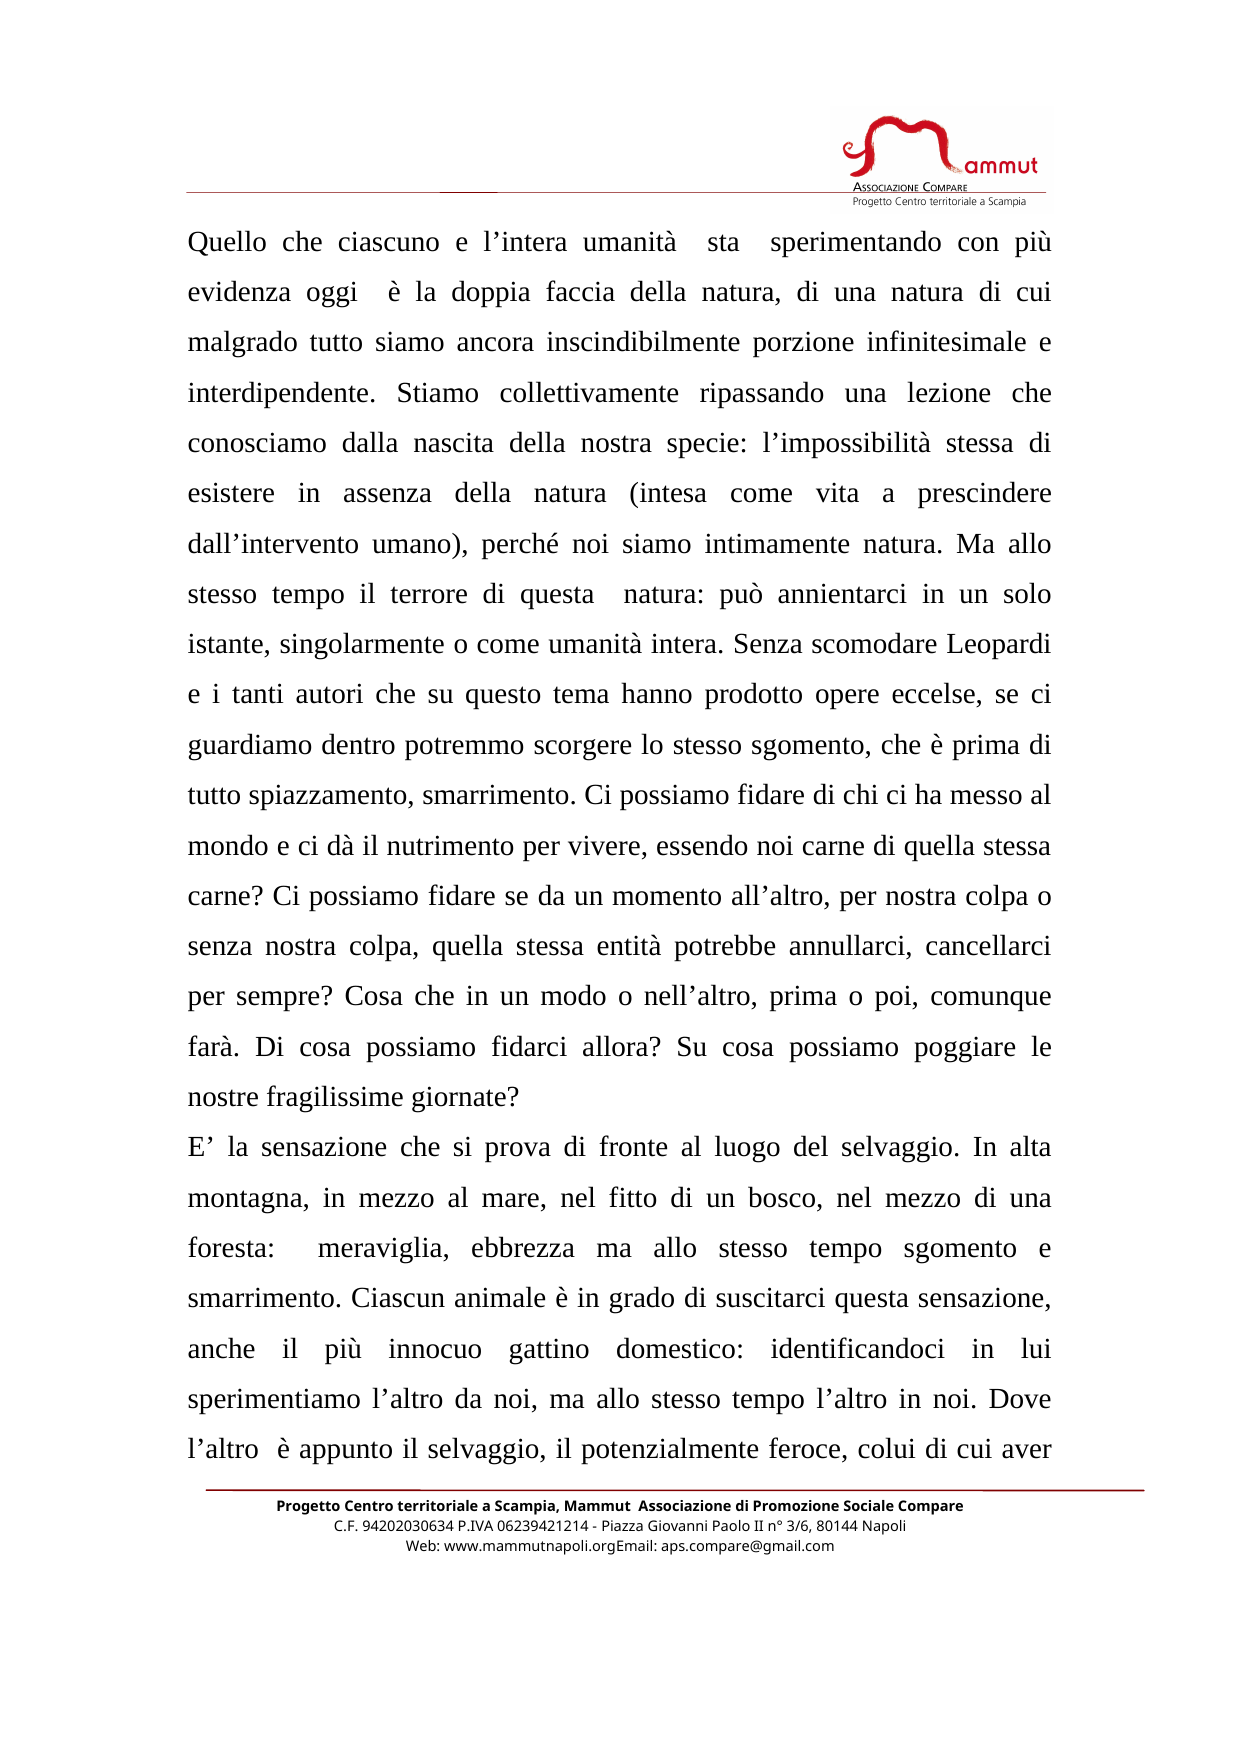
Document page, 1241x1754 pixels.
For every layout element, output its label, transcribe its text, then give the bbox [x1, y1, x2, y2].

text Quello che ciascuno e l’intera umanità sta sperimentando con più evidenza oggi è la doppia faccia della natura, di una natura di cui malgrado tutto siamo ancora inscindibilmente porzione infinitesimale e interdipendente. Stiamo collettivamente ripassando una lezione che conosciamo dalla nascita della nostra specie: l’impossibilità stessa di esistere in assenza della natura (intesa come vita a prescindere dall’intervento umano), perché noi siamo intimamente natura. Ma allo stesso tempo il terrore di questa natura: può annientarci in un solo istante, singolarmente o come umanità intera. Senza scomodare Leopardi e i tanti autori che su questo tema hanno prodotto opere eccelse, se ci guardiamo dentro potremmo scorgere lo stesso sgomento, che è prima di tutto spiazzamento, smarrimento. Ci possiamo fidare di chi ci ha messo al mondo e ci dà il nutrimento per vivere, essendo noi carne di quella stessa carne? Ci possiamo fidare se da un momento all’altro, per nostra colpa o senza nostra colpa, quella stessa entità potrebbe annullarci, cancellarci per sempre? Cosa che in un modo o nell’altro, prima o poi, comunque farà. Di cosa possiamo fidarci allora? Su cosa possiamo poggiare le nostre fragilissime giornate? [187, 224, 1053, 1113]
picture [829, 106, 1055, 214]
